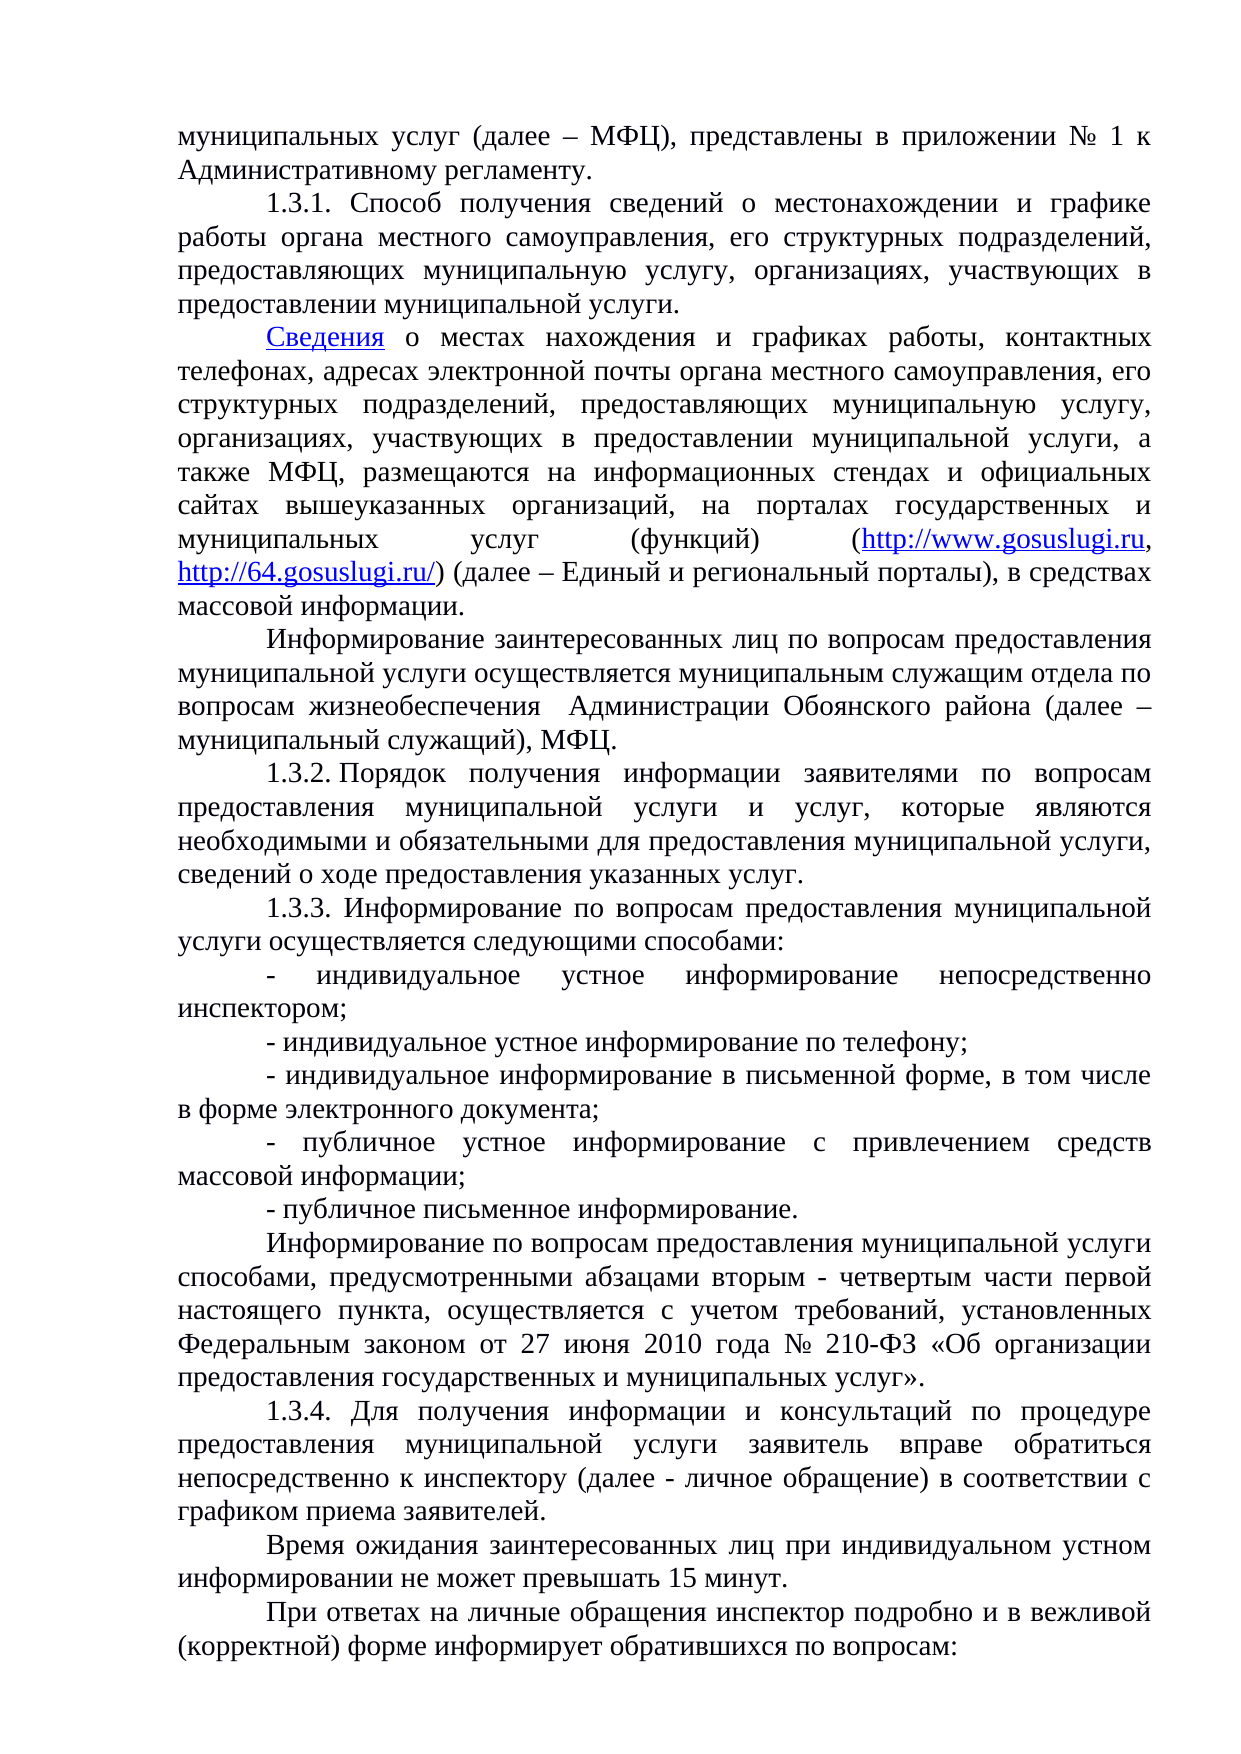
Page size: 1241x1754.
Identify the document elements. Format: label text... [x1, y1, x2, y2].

list Информирование заинтересованных лиц по вопросам предоставления муниципальной услуги осуществляется муниципальным служащим отдела по вопросам жизнеобеспечения Администрации Обоянского района (далее – муниципальный служащий), МФЦ. [177, 621, 1152, 756]
list - индивидуальное устное информирование по телефону; [177, 1024, 1152, 1057]
list Время ожидания заинтересованных лиц при индивидуальном устном информировании не может превышать 15 минут. [177, 1527, 1152, 1594]
list Информирование по вопросам предоставления муниципальной услуги способами, предусмотренными абзацами вторым - четвертым части первой настоящего пункта, осуществляется с учетом требований, установленных Федеральным законом от 27 июня 2010 года № 210-ФЗ «Об организации предоставления государственных и муниципальных услуг». [177, 1225, 1152, 1393]
list 1.3.3. Информирование по вопросам предоставления муниципальной услуги осуществляется следующими способами: [177, 890, 1152, 957]
list 1.3.2. Порядок получения информации заявителями по вопросам предоставления муниципальной услуги и услуг, которые являются необходимыми и обязательными для предоставления муниципальной услуги, сведений о ходе предоставления указанных услуг. [177, 756, 1152, 890]
list - публичное устное информирование с привлечением средств массовой информации; [177, 1124, 1152, 1192]
list 1.3.1. Способ получения сведений о местонахождении и графике работы органа местного самоуправления, его структурных подразделений, предоставляющих муниципальную услугу, организациях, участвующих в предоставлении муниципальной услуги. [177, 185, 1152, 319]
list 1.3.4. Для получения информации и консультаций по процедуре предоставления муниципальной услуги заявитель вправе обратиться непосредственно к инспектору (далее - личное обращение) в соответствии с графиком приема заявителей. [177, 1393, 1152, 1527]
list Сведения о местах нахождения и графиках работы, контактных телефонах, адресах электронной почты органа местного самоуправления, его структурных подразделений, предоставляющих муниципальную услугу, организациях, участвующих в предоставлении муниципальной услуги, а также МФЦ, размещаются на информационных стендах и официальных сайтах вышеуказанных организаций, на порталах государственных и муниципальных услуг (функций) (http://www.gosuslugi.ru, http://64.gosuslugi.ru/) (далее – Единый и региональный порталы), в средствах массовой информации. [177, 319, 1152, 621]
list - публичное письменное информирование. [177, 1192, 1152, 1225]
list При ответах на личные обращения инспектор подробно и в вежливой (корректной) форме информирует обратившихся по вопросам: [177, 1594, 1152, 1661]
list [177, 118, 1152, 185]
list - индивидуальное информирование в письменной форме, в том числе в форме электронного документа; [177, 1057, 1152, 1124]
list - индивидуальное устное информирование непосредственно инспектором; [177, 957, 1152, 1024]
